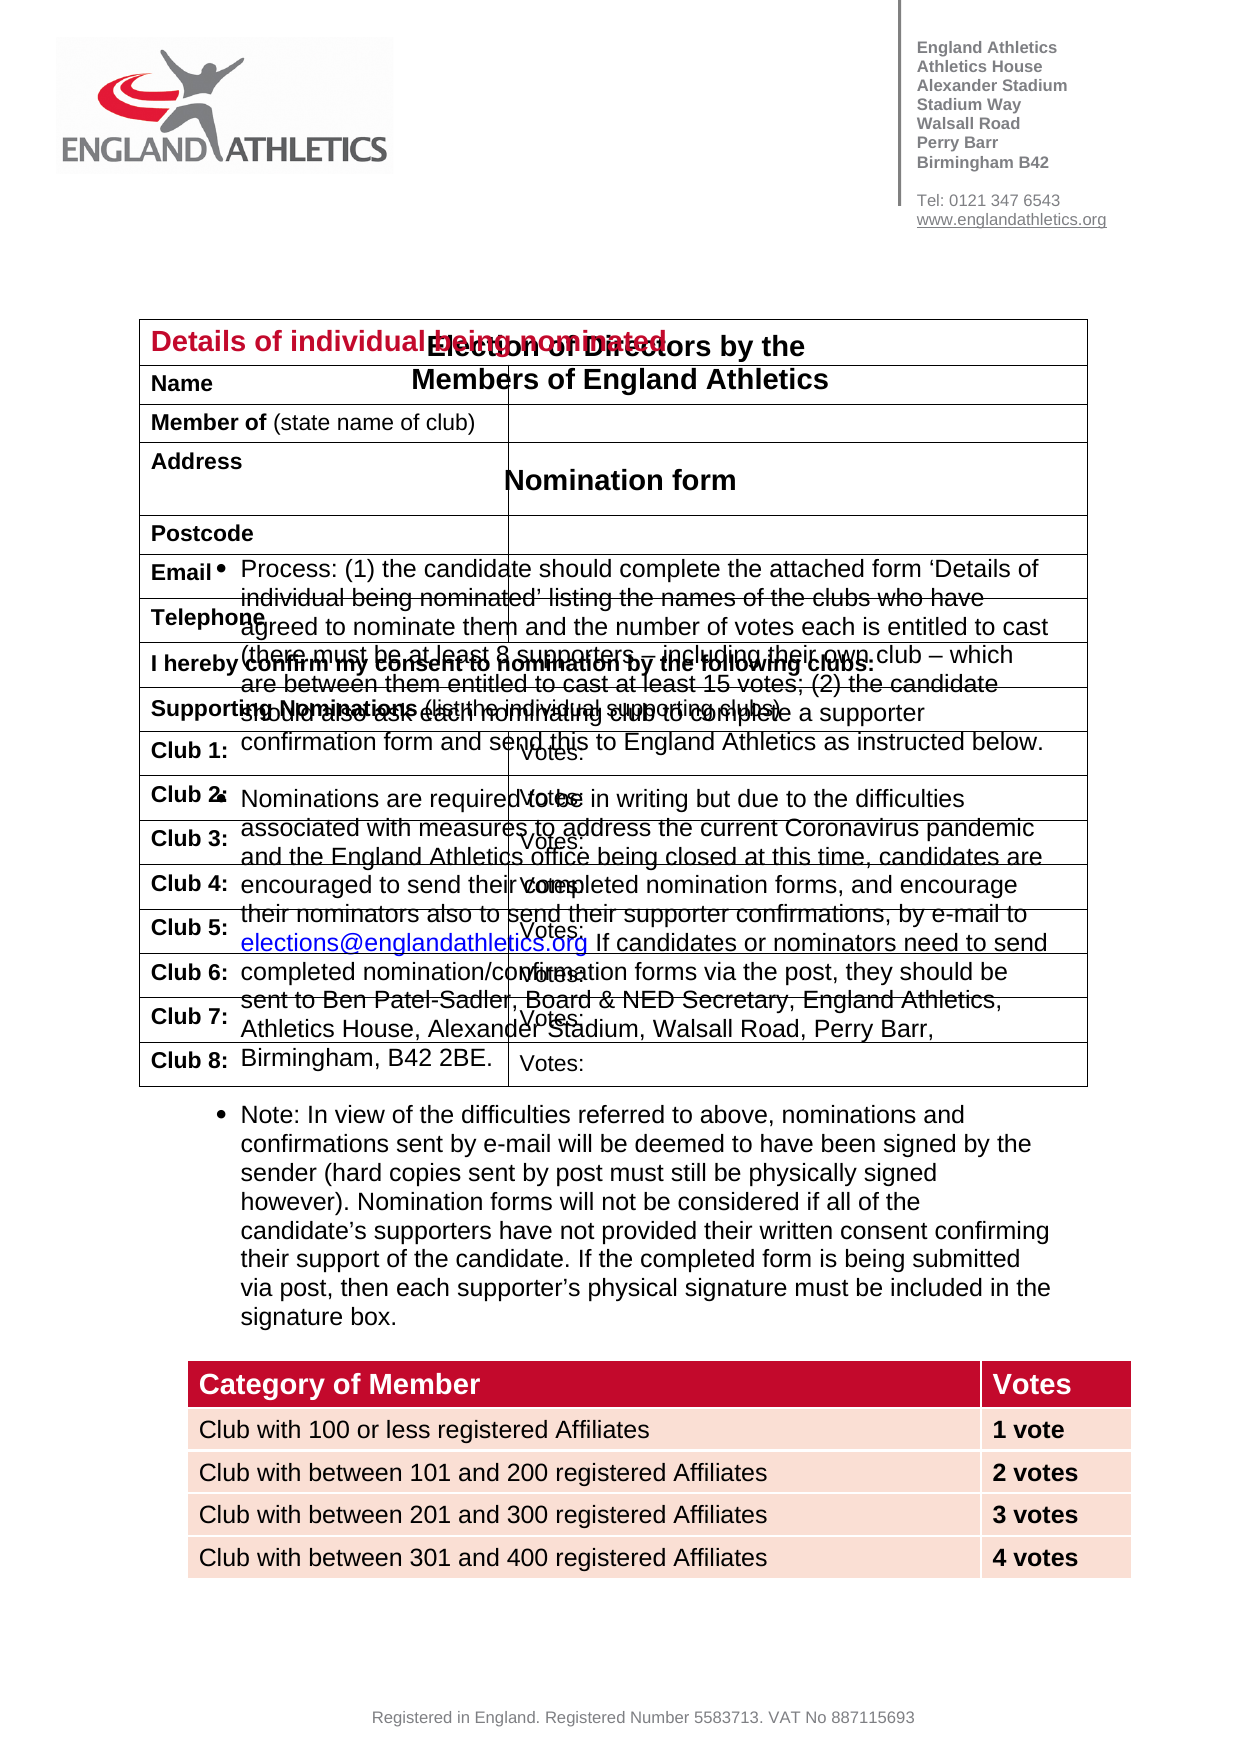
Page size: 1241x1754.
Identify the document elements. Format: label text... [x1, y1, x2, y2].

table_header Votes [982, 1361, 1131, 1407]
table_cell Telephone [140, 599, 508, 642]
table_cell Votes: [509, 821, 1087, 864]
list Note: In view of the difficulties referred to above, nominations and confirmations sent by e-mail will be deemed to have been signed by the sender (hard copies sent by post must still be physically signed however). Nomination forms will not be considered if all of the candidate’s supporters have not provided their written consent confirming their support of the candidate. If the completed form is being submitted via post, then each supporter’s physical signature must be included in the signature box. [217, 1101, 1053, 1331]
table_cell [509, 599, 1087, 642]
table_cell [509, 366, 1087, 403]
table_cell Votes: [509, 776, 1087, 820]
table_cell Club with 100 or less registered Affiliates [188, 1409, 980, 1449]
table_cell Email [140, 555, 508, 598]
table_cell Votes: [509, 865, 1087, 908]
table_header Details of individual being nominated [140, 320, 1087, 364]
table_cell Name [140, 366, 508, 403]
table_cell 1 vote [982, 1409, 1131, 1449]
table_cell Votes: [509, 954, 1087, 997]
table_cell Votes: [509, 1043, 1087, 1086]
table_cell Club 1: [140, 732, 508, 775]
picture [56, 37, 394, 174]
table_cell Club 4: [140, 865, 508, 908]
table_cell I hereby confirm my consent to nomination by the following clubs: [140, 643, 1087, 687]
table_cell Votes: [509, 910, 1087, 953]
table_cell Club 6: [140, 954, 508, 997]
table_cell Club 7: [140, 998, 508, 1042]
table_cell [509, 405, 1087, 442]
table_cell Club with between 101 and 200 registered Affiliates [188, 1452, 980, 1492]
table_header Category of Member [188, 1361, 980, 1407]
table_cell 2 votes [982, 1452, 1131, 1492]
table_cell [509, 443, 1087, 515]
table_cell 4 votes [982, 1537, 1131, 1578]
table_cell Member of (state name of club) [140, 405, 508, 442]
table_cell Club 5: [140, 910, 508, 953]
table_cell Votes: [509, 732, 1087, 775]
table_cell Postcode [140, 516, 508, 553]
table_cell Club 3: [140, 821, 508, 864]
table_cell [509, 555, 1087, 598]
table_cell Club with between 301 and 400 registered Affiliates [188, 1537, 980, 1578]
table_cell Club 2: [140, 776, 508, 820]
table_cell 3 votes [982, 1494, 1131, 1535]
table_cell Votes: [509, 998, 1087, 1042]
table_cell Club 8: [140, 1043, 508, 1086]
table_cell Club with between 201 and 300 registered Affiliates [188, 1494, 980, 1535]
table_cell [509, 516, 1087, 553]
table_cell Address [140, 443, 508, 515]
table_cell Supporting Nominations (list the individual supporting clubs) [140, 688, 1087, 731]
